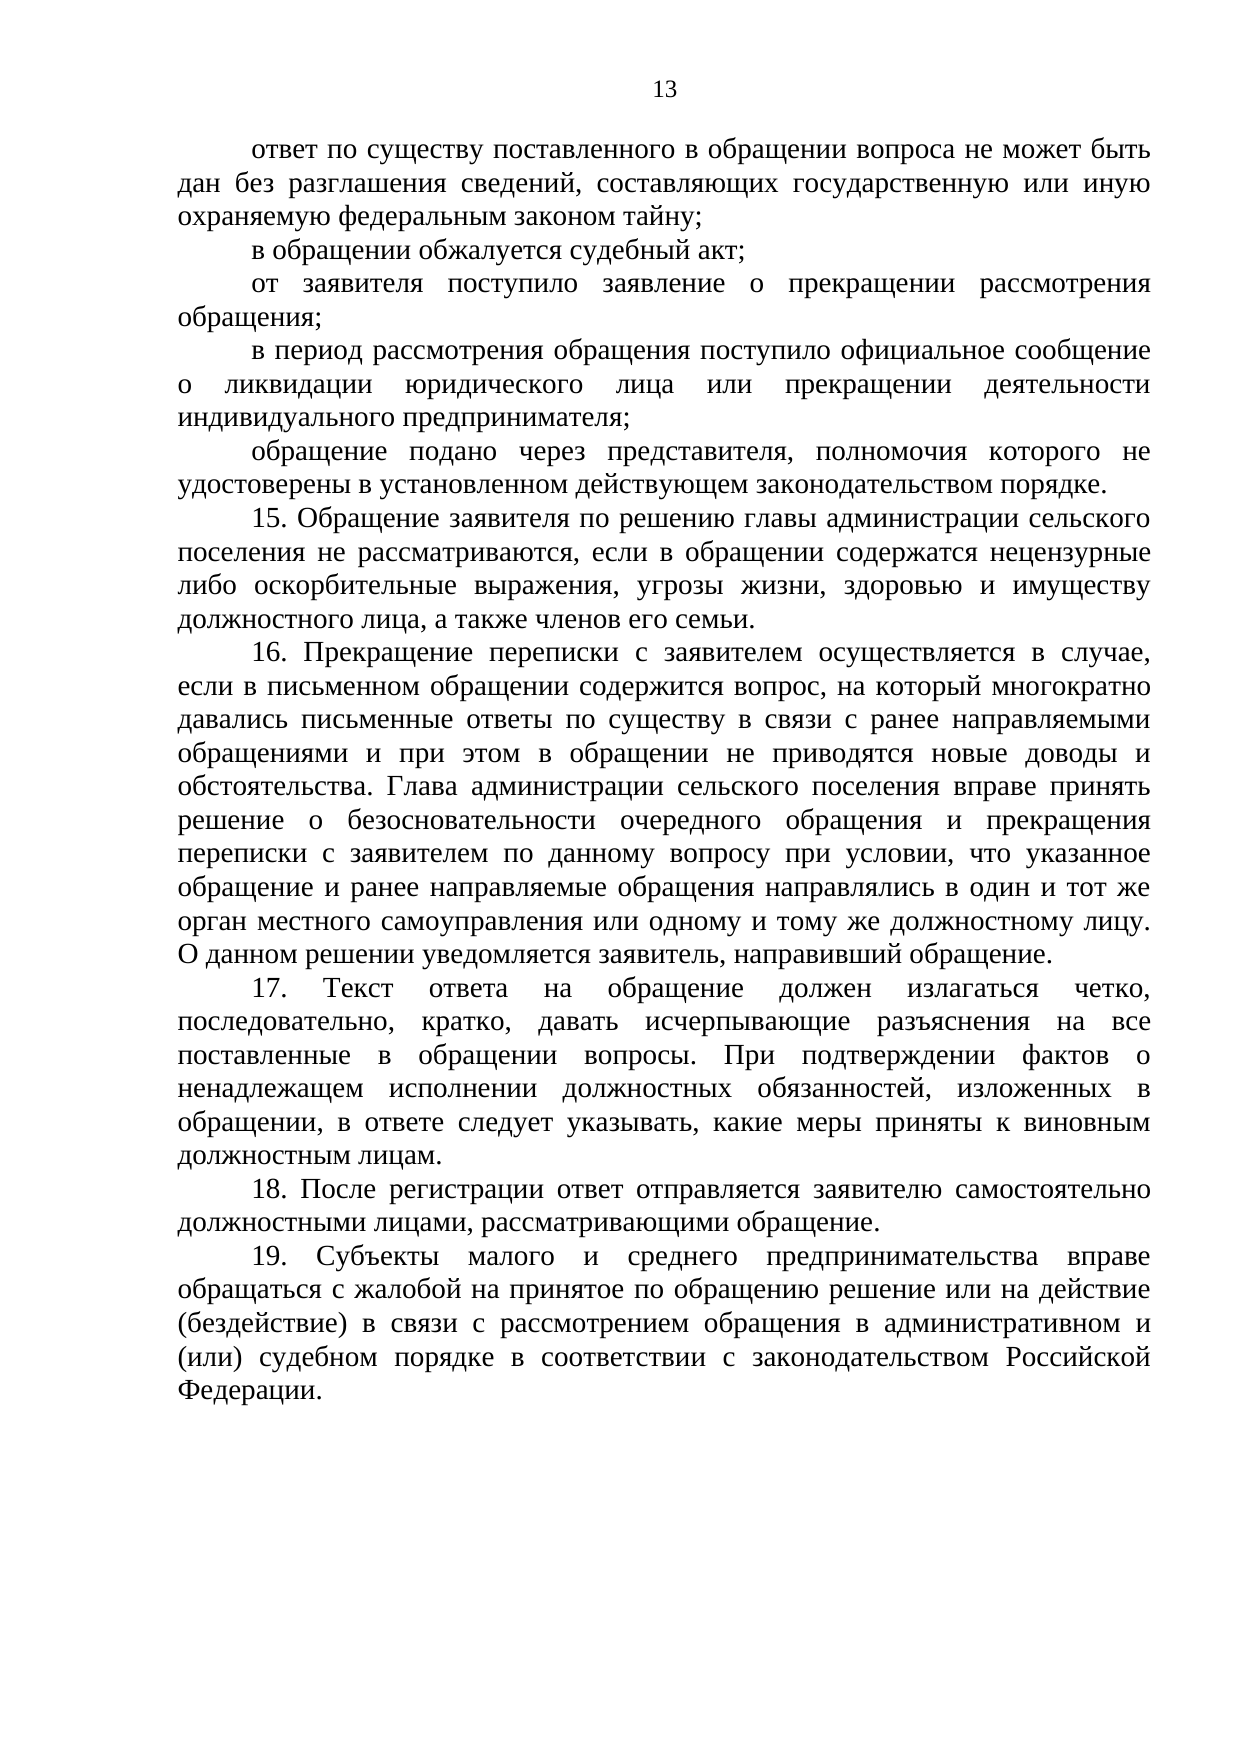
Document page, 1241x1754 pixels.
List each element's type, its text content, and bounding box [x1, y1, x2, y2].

text в период рассмотрения обращения поступило официальное сообщение о ликвидации юридического лица или прекращении деятельности индивидуального предпринимателя; [177, 332, 1152, 433]
text 17. Текст ответа на обращение должен излагаться четко, последовательно, кратко, давать исчерпывающие разъяснения на все поставленные в обращении вопросы. При подтверждении фактов о ненадлежащем исполнении должностных обязанностей, изложенных в обращении, в ответе следует указывать, какие меры приняты к виновным должностным лицам. [177, 970, 1152, 1171]
text обращение подано через представителя, полномочия которого не удостоверены в установленном действующем законодательством порядке. [177, 433, 1152, 500]
text 16. Прекращение переписки с заявителем осуществляется в случае, если в письменном обращении содержится вопрос, на который многократно давались письменные ответы по существу в связи с ранее направляемыми обращениями и при этом в обращении не приводятся новые доводы и обстоятельства. Глава администрации сельского поселения вправе принять решение о безосновательности очередного обращения и прекращения переписки с заявителем по данному вопросу при условии, что указанное обращение и ранее направляемые обращения направлялись в один и тот же орган местного самоуправления или одному и тому же должностному лицу. О данном решении уведомляется заявитель, направивший обращение. [177, 634, 1152, 970]
text 18. После регистрации ответ отправляется заявителю самостоятельно должностными лицами, рассматривающими обращение. [177, 1171, 1152, 1238]
text 19. Субъекты малого и среднего предпринимательства вправе обращаться с жалобой на принятое по обращению решение или на действие (бездействие) в связи с рассмотрением обращения в административном и (или) судебном порядке в соответствии с законодательством Российской Федерации. [177, 1238, 1152, 1406]
text от заявителя поступило заявление о прекращении рассмотрения обращения; [177, 265, 1152, 332]
text в обращении обжалуется судебный акт; [177, 232, 1152, 265]
text ответ по существу поставленного в обращении вопроса не может быть дан без разглашения сведений, составляющих государственную или иную охраняемую федеральным законом тайну; [177, 131, 1152, 232]
text 15. Обращение заявителя по решению главы администрации сельского поселения не рассматриваются, если в обращении содержатся нецензурные либо оскорбительные выражения, угрозы жизни, здоровью и имуществу должностного лица, а также членов его семьи. [177, 500, 1152, 634]
